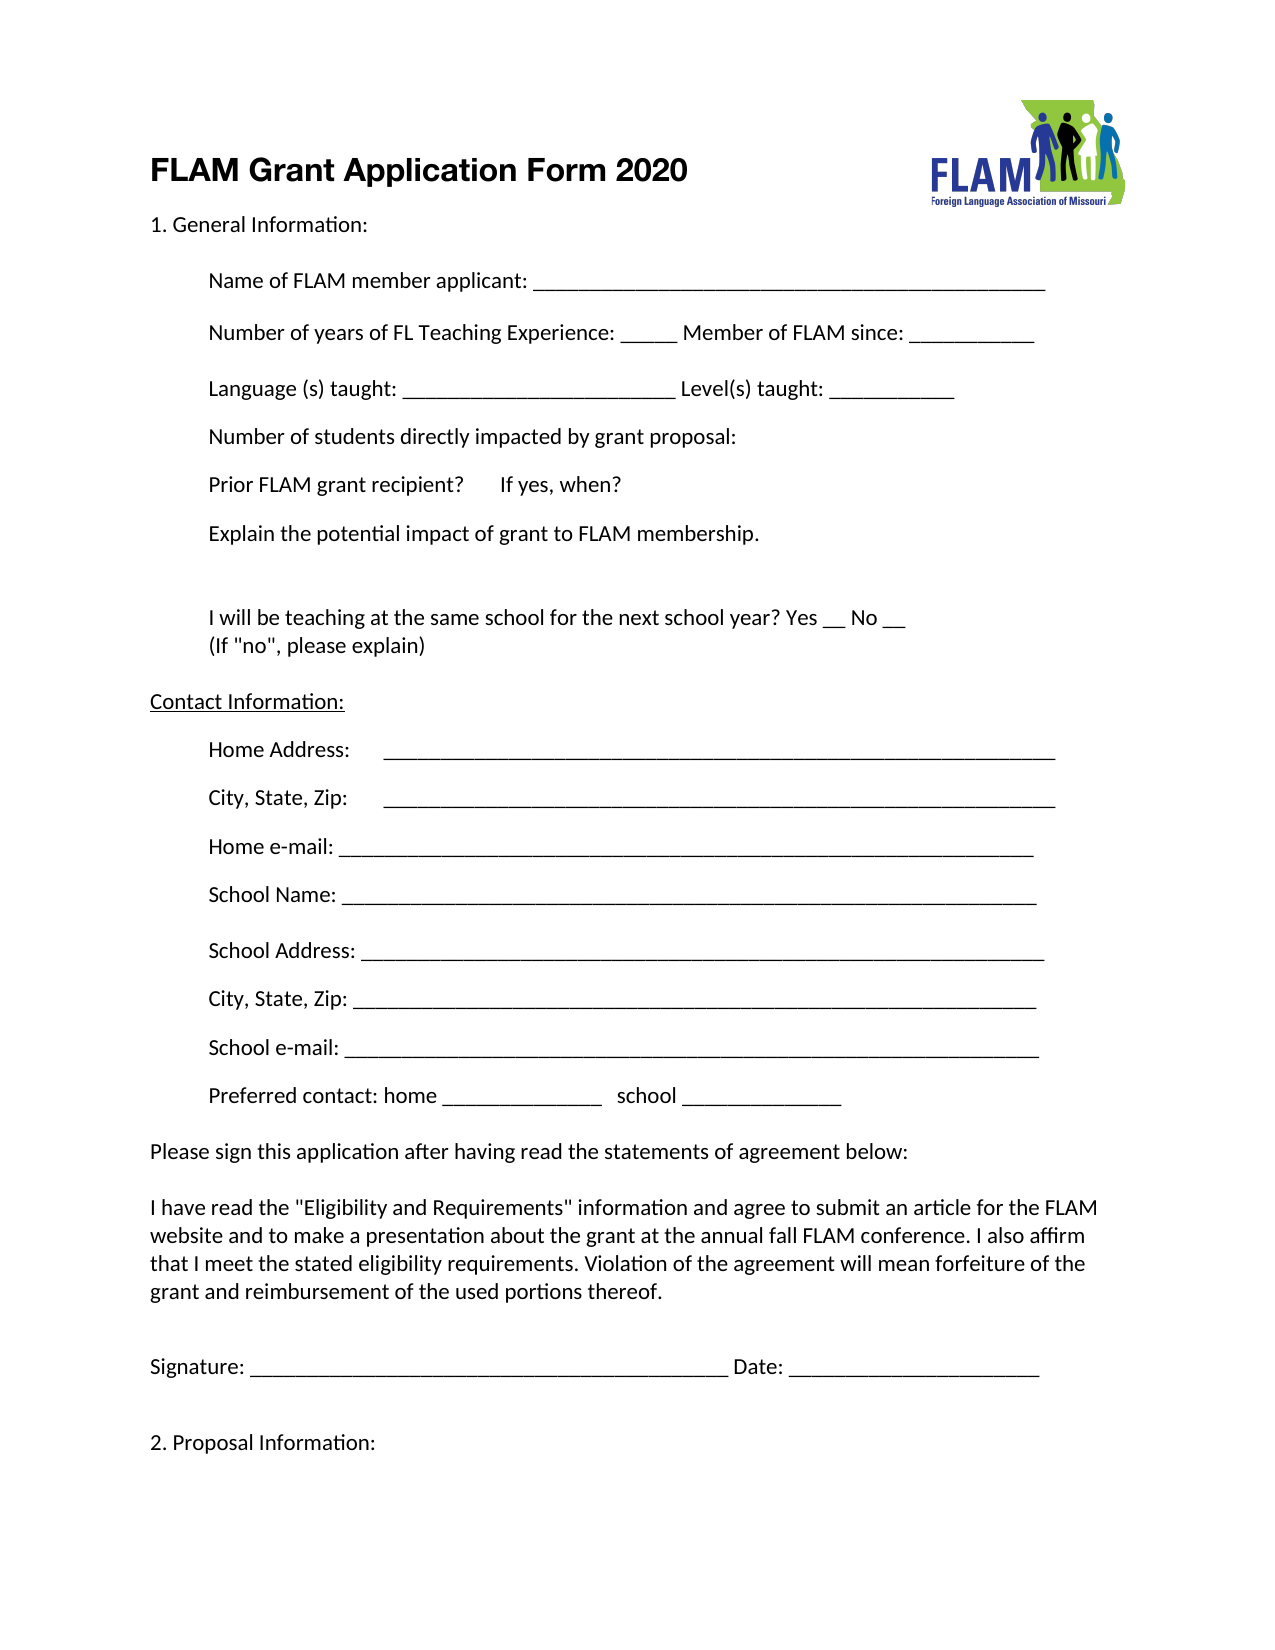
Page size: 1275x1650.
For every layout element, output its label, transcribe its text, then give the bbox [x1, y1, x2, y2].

text Language (s) taught: ________________________ Level(s) taught: ___________ [150, 374, 1125, 402]
text City, State, Zip: ___________________________________________________________ [150, 783, 1125, 811]
text Prior FLAM grant recipient? If yes, when? [150, 470, 1125, 498]
picture [931, 100, 1125, 150]
text Home e-mail: _____________________________________________________________ [150, 832, 1125, 860]
text School Name: _____________________________________________________________ [150, 880, 1125, 908]
text (If "no", please explain) [150, 631, 1125, 659]
text I will be teaching at the same school for the next school year? Yes __ No __ [150, 603, 1125, 631]
text School e-mail: _____________________________________________________________ [150, 1033, 1125, 1061]
text FLAM Grant Application Form 2020 [150, 150, 1125, 191]
text Number of years of FL Teaching Experience: _____ Member of FLAM since: ___________ [150, 318, 1125, 346]
text Preferred contact: home ______________ school ______________ [150, 1081, 1125, 1109]
text Please sign this application after having read the statements of agreement below: [150, 1137, 1125, 1165]
text City, State, Zip: ____________________________________________________________ [150, 984, 1125, 1012]
text Number of students directly impacted by grant proposal: [150, 422, 1125, 450]
text Contact Information: [150, 687, 1125, 715]
picture [931, 191, 1125, 207]
text 1. General Information: [150, 211, 1125, 239]
text Name of FLAM member applicant: _____________________________________________ [150, 267, 1125, 295]
text Explain the potential impact of grant to FLAM membership. [150, 519, 1125, 547]
text I have read the "Eligibility and Requirements" information and agree to submit an article for the FLAM website and to make a presentation about the grant at the annual fall FLAM conference. I also affirm that I meet the stated eligibility requirements. Violation of the agreement will mean forfeiture of the grant and reimbursement of the used portions thereof. [150, 1193, 1125, 1305]
text Signature: __________________________________________ Date: ______________________ [150, 1352, 1125, 1380]
text School Address: ____________________________________________________________ [150, 936, 1125, 964]
text Home Address: ___________________________________________________________ [150, 735, 1125, 763]
text 2. Proposal Information: [150, 1428, 1125, 1456]
